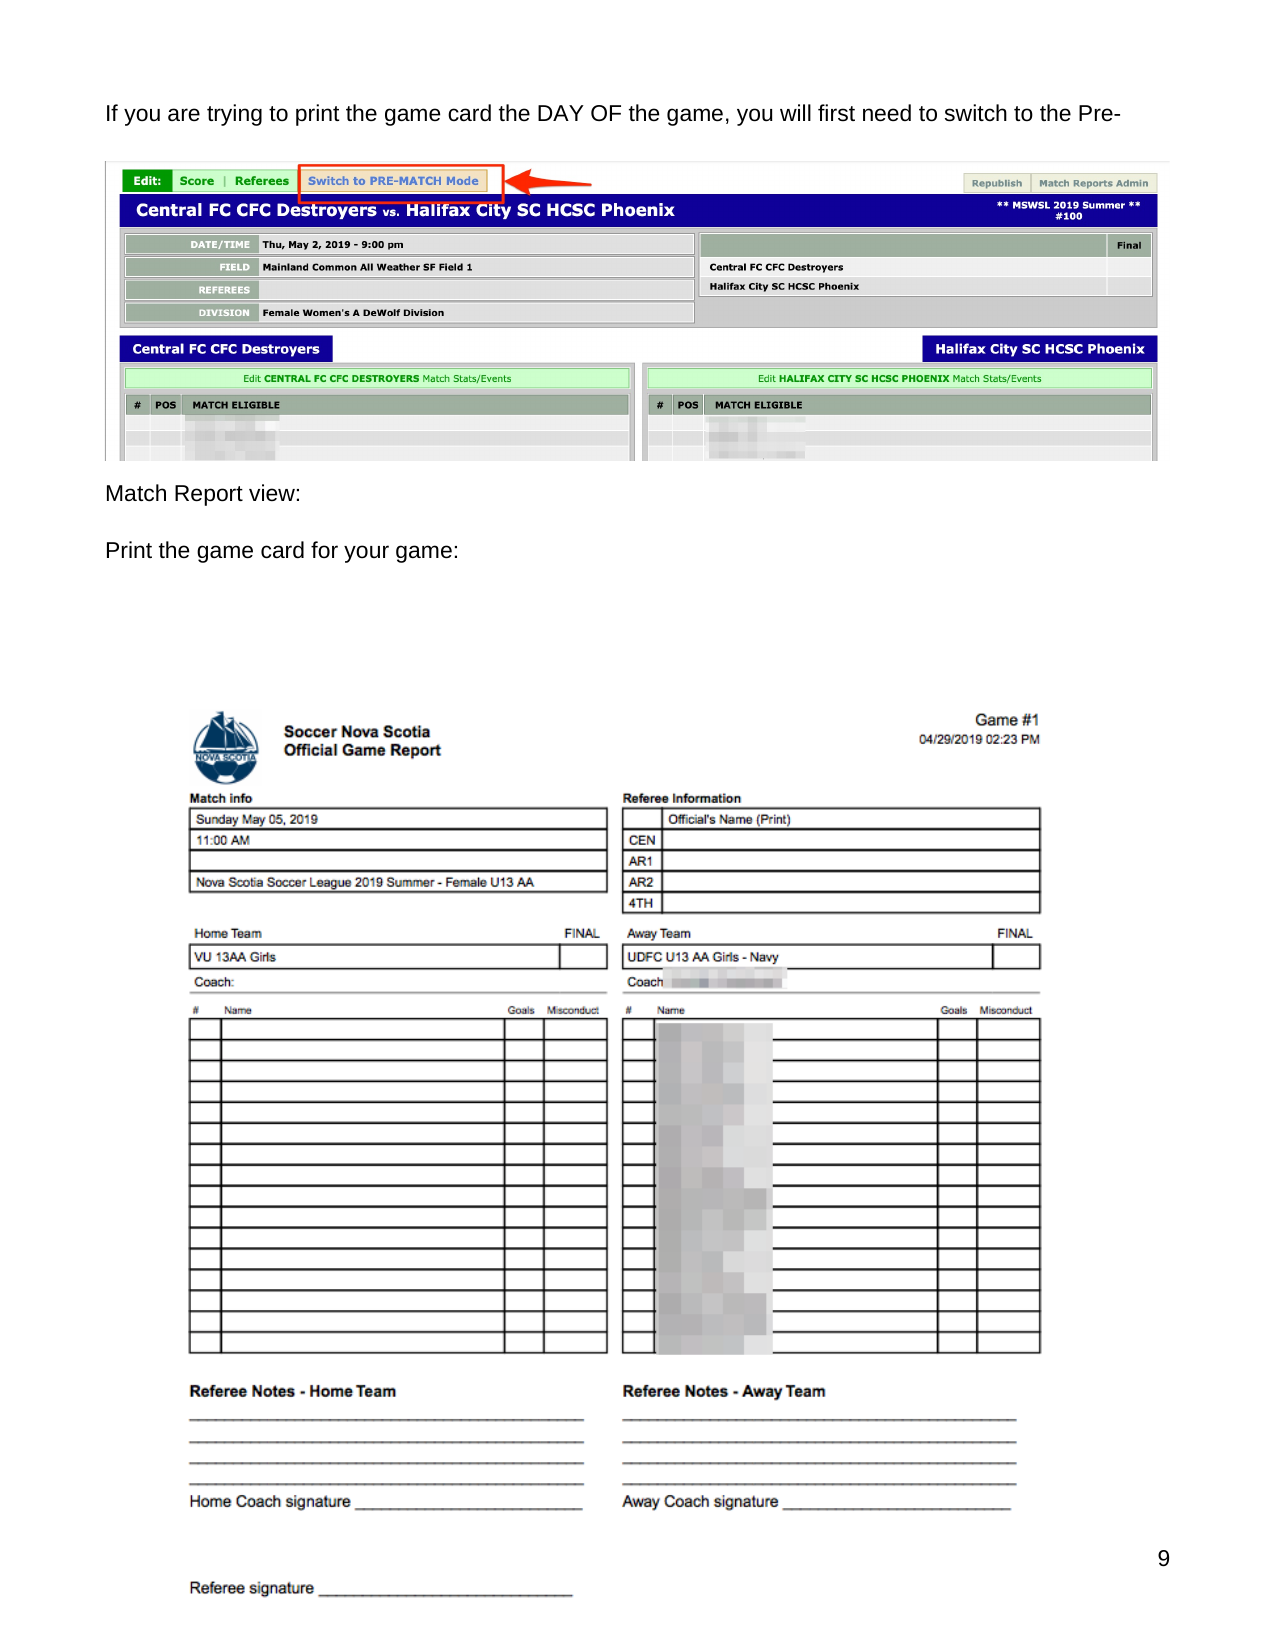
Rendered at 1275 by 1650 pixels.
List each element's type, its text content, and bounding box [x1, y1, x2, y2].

picture [104, 161, 1170, 461]
picture [149, 685, 1085, 1650]
text Print the game card for your game: [105, 531, 1176, 570]
